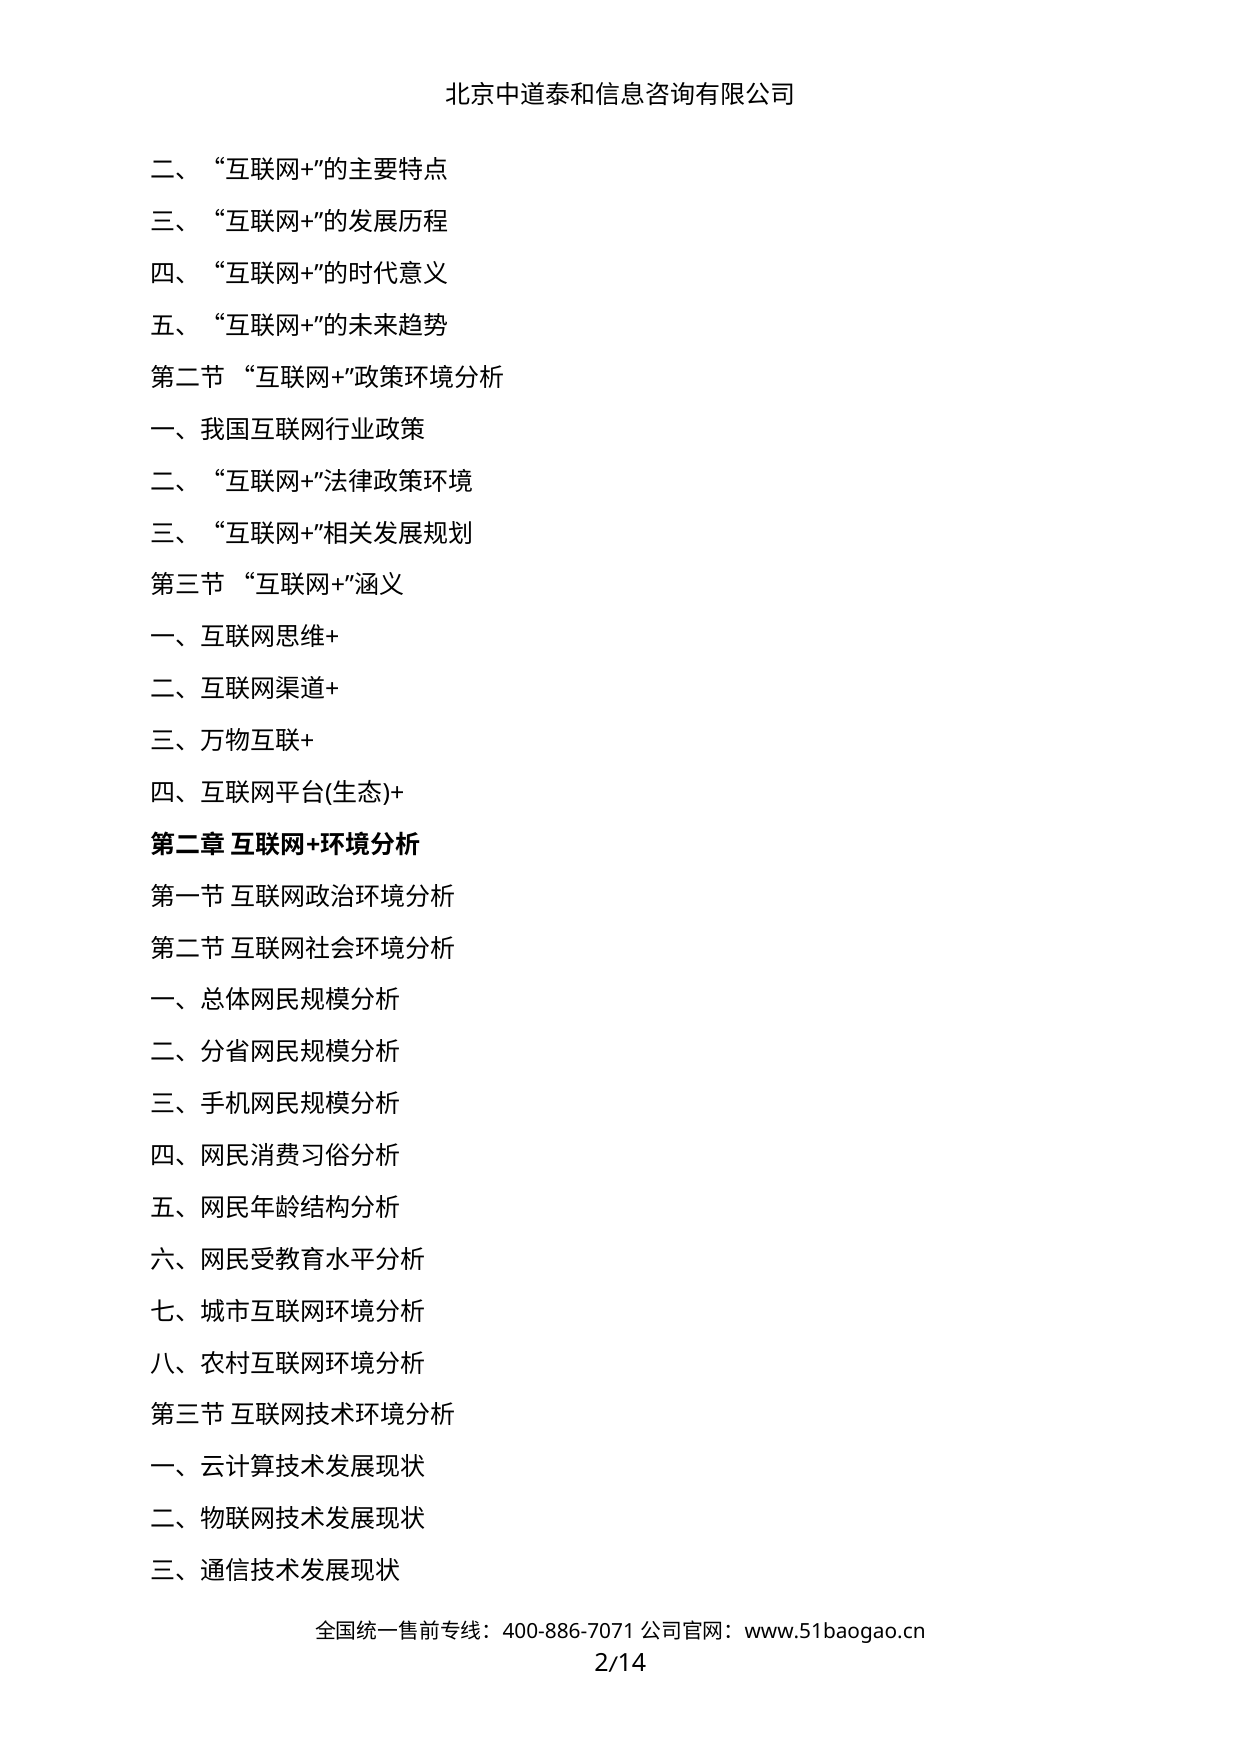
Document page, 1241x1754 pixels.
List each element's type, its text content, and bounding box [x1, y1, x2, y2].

text 一、互联网思维+ [150, 617, 1090, 653]
text 二、互联网渠道+ [150, 669, 1090, 705]
text 二、分省网民规模分析 [150, 1032, 1090, 1068]
text 第二节 “互联网+”政策环境分析 [150, 357, 1090, 394]
text 六、网民受教育水平分析 [150, 1239, 1090, 1276]
text 五、网民年龄结构分析 [150, 1187, 1090, 1224]
text 四、“互联网+”的时代意义 [150, 254, 1090, 290]
text 三、手机网民规模分析 [150, 1084, 1090, 1120]
text 五、“互联网+”的未来趋势 [150, 306, 1090, 342]
text 第二节 互联网社会环境分析 [150, 928, 1090, 964]
text 第三节 “互联网+”涵义 [150, 565, 1090, 601]
text 四、互联网平台(生态)+ [150, 772, 1090, 809]
text 一、我国互联网行业政策 [150, 409, 1090, 446]
text 八、农村互联网环境分析 [150, 1343, 1090, 1379]
text 第三节 互联网技术环境分析 [150, 1395, 1090, 1431]
text 二、“互联网+”的主要特点 [150, 150, 1090, 186]
text 二、物联网技术发展现状 [150, 1499, 1090, 1535]
text 三、通信技术发展现状 [150, 1551, 1090, 1587]
text 第二章 互联网+环境分析 [150, 824, 1090, 861]
text 三、万物互联+ [150, 721, 1090, 757]
text 第一节 互联网政治环境分析 [150, 876, 1090, 912]
text 三、“互联网+”的发展历程 [150, 202, 1090, 238]
text 一、总体网民规模分析 [150, 980, 1090, 1016]
text 二、“互联网+”法律政策环境 [150, 461, 1090, 497]
text 三、“互联网+”相关发展规划 [150, 513, 1090, 549]
text 四、网民消费习俗分析 [150, 1136, 1090, 1172]
text 七、城市互联网环境分析 [150, 1291, 1090, 1327]
text 一、云计算技术发展现状 [150, 1447, 1090, 1483]
